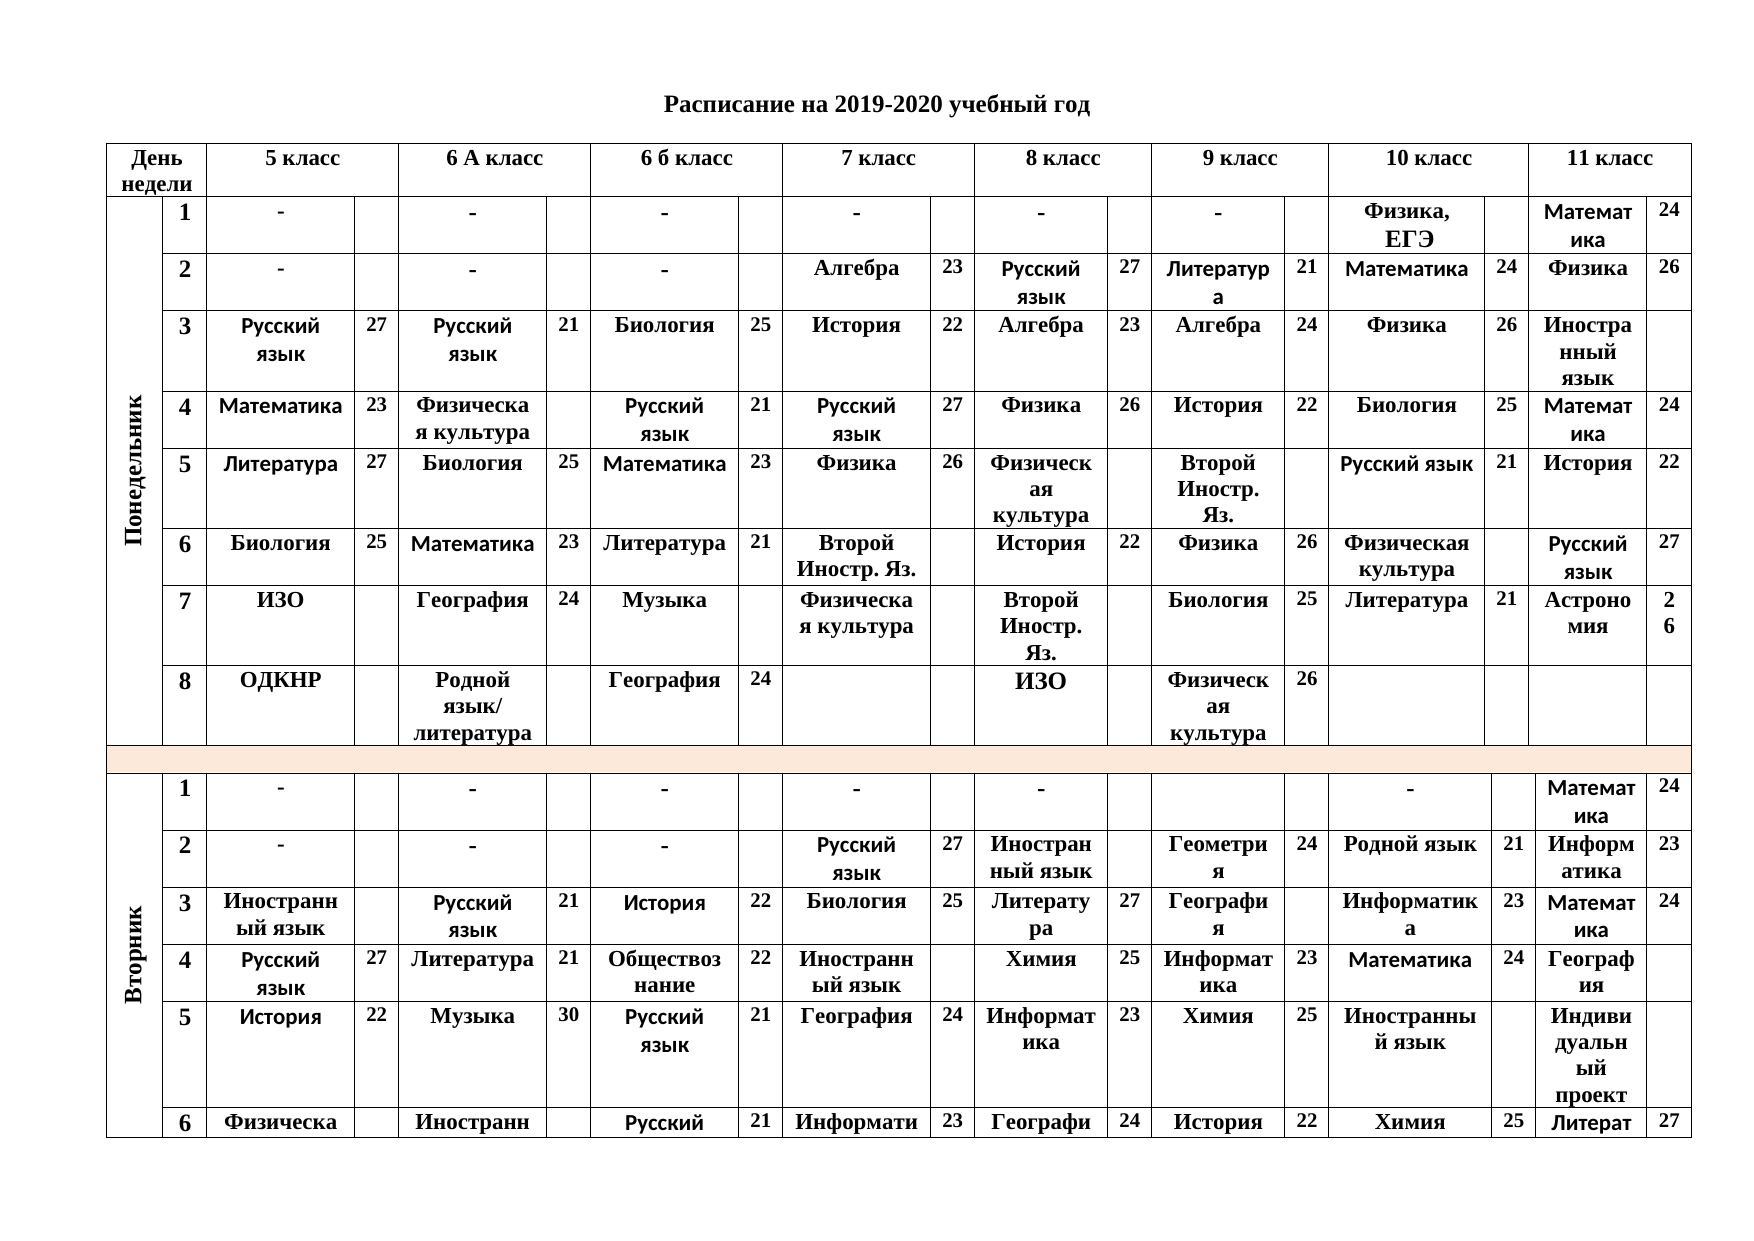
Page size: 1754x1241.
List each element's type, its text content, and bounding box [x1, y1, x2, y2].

table_cell [1108, 197, 1151, 253]
table_cell 23 [1108, 1002, 1151, 1107]
table_cell [931, 774, 974, 829]
table_cell 26 [1285, 666, 1328, 745]
table_cell Химия [1329, 1108, 1491, 1137]
table_cell Химия [1152, 1002, 1284, 1107]
table_cell Русский язык [1529, 529, 1646, 585]
table_cell [931, 529, 974, 585]
table_cell Геометрия [1152, 831, 1284, 887]
table_cell Физика [975, 392, 1107, 448]
table_cell 8 [163, 666, 206, 745]
table_cell Физика, ЕГЭ [1329, 197, 1484, 253]
table_cell [1647, 666, 1691, 745]
table_cell 23 [547, 529, 590, 585]
table_cell История [591, 888, 738, 944]
table_cell ИЗО [975, 666, 1107, 745]
table_cell 25 [1108, 945, 1151, 1001]
table_header 5 класс [207, 144, 398, 196]
table_cell [739, 254, 782, 310]
table_cell Математика [591, 449, 738, 528]
table_cell 23 [739, 449, 782, 528]
table_cell 25 [1492, 1108, 1535, 1137]
table_cell [1108, 666, 1151, 745]
table_header 6 б класс [591, 144, 782, 196]
table_cell 21 [739, 1002, 782, 1107]
table_cell 25 [1485, 392, 1528, 448]
table_cell 27 [1108, 888, 1151, 944]
table_cell [355, 254, 398, 310]
table_cell Русский язык [207, 945, 354, 1001]
table_cell - [1329, 774, 1491, 829]
table_header 8 класс [975, 144, 1151, 196]
table_cell История [1529, 449, 1646, 528]
table_cell 24 [739, 666, 782, 745]
table_cell [547, 831, 590, 887]
table_cell Литература [975, 888, 1107, 944]
table_cell [547, 254, 590, 310]
table_cell 22 [355, 1002, 398, 1107]
table_header День недели [107, 144, 206, 196]
table_cell - [591, 197, 738, 253]
table_cell 4 [163, 392, 206, 448]
table_cell Физическая культура [783, 586, 930, 665]
table_cell 27 [931, 392, 974, 448]
table_header 11 класс [1529, 144, 1691, 196]
table_cell 27 [355, 449, 398, 528]
table_cell Иностранный язык [783, 945, 930, 1001]
table_cell Информатика [975, 1002, 1107, 1107]
table_cell [355, 1108, 398, 1137]
table_cell 6 [163, 1108, 206, 1137]
table_cell 24 [547, 586, 590, 665]
table_cell 26 [1485, 311, 1528, 391]
table_cell [1485, 197, 1528, 253]
table_cell 23 [1647, 831, 1691, 887]
table_cell Музыка [591, 586, 738, 665]
table_cell География [591, 666, 738, 745]
table_cell 26 [931, 449, 974, 528]
table_cell Русский язык [783, 831, 930, 887]
table_cell Литература [207, 449, 354, 528]
table_cell Русский язык [399, 888, 546, 944]
table_cell Второй Иностр. Яз. [783, 529, 930, 585]
table_cell Математика [1329, 254, 1484, 310]
table_cell [1492, 774, 1535, 829]
table_cell [355, 831, 398, 887]
table_header 9 класс [1152, 144, 1328, 196]
table_cell Иностранный язык [1529, 311, 1646, 391]
table_cell 25 [1285, 1002, 1328, 1107]
table_cell Родной язык/ литература [399, 666, 546, 745]
table_cell - [591, 831, 738, 887]
table_cell [547, 197, 590, 253]
table_cell История [975, 529, 1107, 585]
table_cell [547, 392, 590, 448]
table_cell 30 [547, 1002, 590, 1107]
table_cell 26 [1285, 529, 1328, 585]
table_cell Русский язык [591, 1002, 738, 1107]
table_cell Физика [783, 449, 930, 528]
table_header 6 А класс [399, 144, 590, 196]
table_cell Биология [1329, 392, 1484, 448]
table_cell [1108, 586, 1151, 665]
table_cell Иностранный язык [399, 1108, 546, 1137]
table_cell [355, 666, 398, 745]
table_cell 27 [355, 311, 398, 391]
table_cell 25 [547, 449, 590, 528]
table_cell [1285, 888, 1328, 944]
table_cell [1152, 774, 1284, 829]
table_cell [1329, 666, 1484, 745]
table_cell 23 [1108, 311, 1151, 391]
table_cell Литература [1329, 586, 1484, 665]
table_cell 23 [355, 392, 398, 448]
table_cell [739, 197, 782, 253]
table_cell 25 [1285, 586, 1328, 665]
table_cell 22 [1285, 392, 1328, 448]
table_cell 23 [931, 1108, 974, 1137]
table_cell История [1152, 392, 1284, 448]
table_cell История [207, 1002, 354, 1107]
table_cell Математика [1529, 392, 1646, 448]
table_cell - [975, 774, 1107, 829]
table_cell [547, 666, 590, 745]
table_cell Информатика [1536, 831, 1646, 887]
table_cell [355, 888, 398, 944]
table_cell [1108, 774, 1151, 829]
table_cell - [207, 774, 354, 829]
table_cell Второй Иностр. Яз. [1152, 449, 1284, 528]
table_cell 3 [163, 888, 206, 944]
text Расписание на 2019-2020 учебный год [118, 89, 1636, 117]
table_cell Иностранный язык [207, 888, 354, 944]
table_cell Родной язык [1329, 831, 1491, 887]
table_cell - [783, 774, 930, 829]
table_cell [355, 774, 398, 829]
table_cell География [399, 586, 546, 665]
table_cell Алгебра [975, 311, 1107, 391]
table_cell Биология [591, 311, 738, 391]
table_cell Физика [1152, 529, 1284, 585]
table_cell Физическая культура [1329, 529, 1484, 585]
table_cell 21 [1485, 449, 1528, 528]
table_cell 21 [547, 945, 590, 1001]
table_cell 5 [163, 1002, 206, 1107]
table_cell Информатика [1329, 888, 1491, 944]
table_cell 26 [1647, 254, 1691, 310]
table_cell 4 [163, 945, 206, 1001]
table_cell 24 [1647, 888, 1691, 944]
table_cell [1485, 529, 1528, 585]
table_cell Русский язык [399, 311, 546, 391]
table_cell 24 [1285, 311, 1328, 391]
table_cell Биология [207, 529, 354, 585]
table_cell 21 [739, 392, 782, 448]
table_cell - [399, 254, 546, 310]
table_cell [1492, 1002, 1535, 1107]
table_cell Физическая культура [975, 449, 1107, 528]
table_cell [1285, 449, 1328, 528]
table_cell ИЗО [207, 586, 354, 665]
table_cell - [399, 831, 546, 887]
table_cell Вторник [107, 774, 162, 1137]
table_cell [107, 746, 1691, 772]
table_cell География [975, 1108, 1107, 1137]
table_cell Астрономия [1529, 586, 1646, 665]
table_cell [355, 197, 398, 253]
table_cell [1285, 774, 1328, 829]
table_cell - [207, 831, 354, 887]
table_cell 22 [739, 945, 782, 1001]
table_cell 26 [1647, 586, 1691, 665]
table_cell Иностранный язык [1329, 1002, 1491, 1107]
table_cell Алгебра [783, 254, 930, 310]
table_cell Литература [1536, 1108, 1646, 1137]
table_cell 23 [1492, 888, 1535, 944]
table_cell 24 [931, 1002, 974, 1107]
table_cell 2 [163, 831, 206, 887]
table_cell 25 [739, 311, 782, 391]
table_cell 27 [355, 945, 398, 1001]
table_cell 21 [547, 311, 590, 391]
table_cell Математика [1329, 945, 1491, 1001]
table_cell 24 [1492, 945, 1535, 1001]
table_cell [547, 1108, 590, 1137]
table_cell 24 [1285, 831, 1328, 887]
table_cell [1108, 449, 1151, 528]
table_cell Информатика [783, 1108, 930, 1137]
table_cell 24 [1647, 392, 1691, 448]
table_cell 5 [163, 449, 206, 528]
table_cell 23 [931, 254, 974, 310]
table_cell [739, 774, 782, 829]
table_cell 27 [1108, 254, 1151, 310]
table_cell [1285, 197, 1328, 253]
table_cell 24 [1108, 1108, 1151, 1137]
table_cell [931, 197, 974, 253]
table_cell [1647, 1002, 1691, 1107]
table_cell 24 [1647, 774, 1691, 829]
table_cell 25 [931, 888, 974, 944]
table_cell Физика [1329, 311, 1484, 391]
table_cell 21 [1285, 254, 1328, 310]
table_cell - [591, 774, 738, 829]
table_cell История [1152, 1108, 1284, 1137]
table_cell [547, 774, 590, 829]
table_cell Литература [399, 945, 546, 1001]
table_cell [783, 666, 930, 745]
table_cell - [399, 774, 546, 829]
table_cell [1529, 666, 1646, 745]
table_cell 1 [163, 197, 206, 253]
table_cell - [975, 197, 1107, 253]
table_cell 27 [931, 831, 974, 887]
table_cell Математика [1536, 888, 1646, 944]
table_cell Литература [591, 529, 738, 585]
table_cell Русский язык [591, 1108, 738, 1137]
table_cell География [1152, 888, 1284, 944]
table_cell Второй Иностр. Яз. [975, 586, 1107, 665]
table_cell 3 [163, 311, 206, 391]
table_cell 25 [355, 529, 398, 585]
table_cell [355, 586, 398, 665]
table_cell 6 [163, 529, 206, 585]
table_cell Биология [783, 888, 930, 944]
table_cell Физическая культура [207, 1108, 354, 1137]
table_cell Математика [1529, 197, 1646, 253]
table_header 10 класс [1329, 144, 1528, 196]
table_cell [739, 831, 782, 887]
table_cell Русский язык [1329, 449, 1484, 528]
table_cell [1485, 666, 1528, 745]
table_cell 21 [1492, 831, 1535, 887]
table_cell - [207, 254, 354, 310]
table_cell [931, 945, 974, 1001]
table_cell Математика [207, 392, 354, 448]
table_cell 2 [163, 254, 206, 310]
table_cell 27 [1647, 529, 1691, 585]
table_cell 21 [1485, 586, 1528, 665]
table_cell Русский язык [975, 254, 1107, 310]
table_cell 22 [931, 311, 974, 391]
table_cell [739, 586, 782, 665]
table_cell Математика [399, 529, 546, 585]
table_header 7 класс [783, 144, 974, 196]
table_cell 22 [739, 888, 782, 944]
table_cell Физика [1529, 254, 1646, 310]
table_cell Алгебра [1152, 311, 1284, 391]
table_cell 26 [1108, 392, 1151, 448]
table_cell 23 [1285, 945, 1328, 1001]
table_cell Физическая культура [399, 392, 546, 448]
table_cell География [783, 1002, 930, 1107]
table_cell 21 [547, 888, 590, 944]
table_cell Обществознание [591, 945, 738, 1001]
table_cell Индивидуальный проект [1536, 1002, 1646, 1107]
table_cell - [783, 197, 930, 253]
table_cell Русский язык [207, 311, 354, 391]
table_cell История [783, 311, 930, 391]
table_cell Понедельник [107, 197, 162, 745]
table_cell [1108, 831, 1151, 887]
table_cell 7 [163, 586, 206, 665]
table_cell 1 [163, 774, 206, 829]
table_cell - [1152, 197, 1284, 253]
table_cell ОДКНР [207, 666, 354, 745]
table_cell 22 [1285, 1108, 1328, 1137]
table_cell 21 [739, 529, 782, 585]
table_cell 24 [1647, 197, 1691, 253]
table_cell Биология [399, 449, 546, 528]
table_cell [1647, 311, 1691, 391]
table_cell - [591, 254, 738, 310]
table_cell 27 [1647, 1108, 1691, 1137]
table_cell - [399, 197, 546, 253]
table_cell Иностранный язык [975, 831, 1107, 887]
table_cell 21 [739, 1108, 782, 1137]
table_cell География [1536, 945, 1646, 1001]
table_cell Математика [1536, 774, 1646, 829]
table_cell 24 [1485, 254, 1528, 310]
table_cell [931, 666, 974, 745]
table_cell Литература [1152, 254, 1284, 310]
table_cell [1647, 945, 1691, 1001]
table_cell Химия [975, 945, 1107, 1001]
table_cell [931, 586, 974, 665]
table_cell - [207, 197, 354, 253]
table_cell 22 [1108, 529, 1151, 585]
table_cell Русский язык [591, 392, 738, 448]
table_cell Информатика [1152, 945, 1284, 1001]
table_cell 22 [1647, 449, 1691, 528]
table_cell Физическая культура [1152, 666, 1284, 745]
table_cell Биология [1152, 586, 1284, 665]
table_cell Музыка [399, 1002, 546, 1107]
table_cell Русский язык [783, 392, 930, 448]
